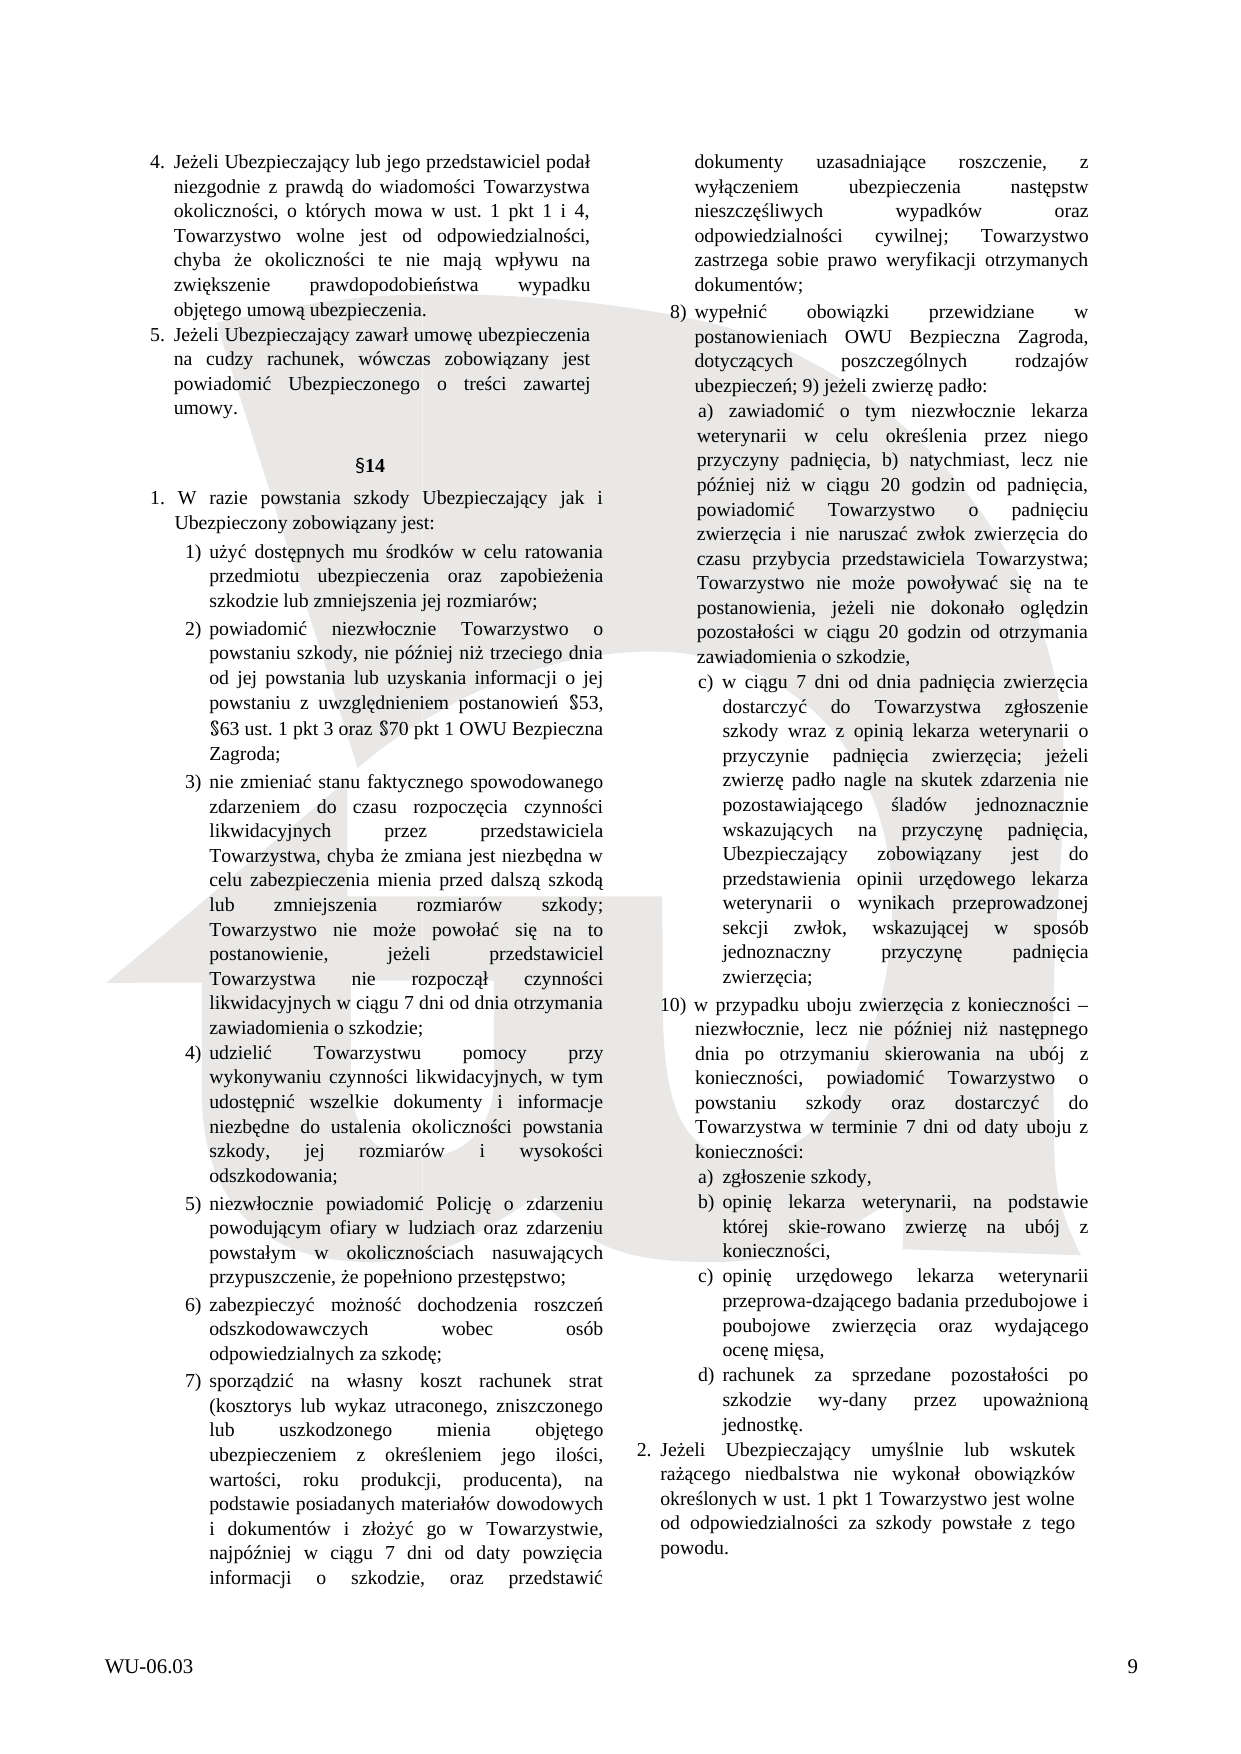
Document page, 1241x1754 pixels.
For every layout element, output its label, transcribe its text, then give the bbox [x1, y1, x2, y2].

list niezwłocznie powiadomić Policję o zdarzeniu powodującym ofiary w ludziach oraz zdarzeniu powstałym w okolicznościach nasuwających przypuszczenie, że popełniono przestępstwo; [185, 1192, 603, 1288]
list sporządzić na własny koszt rachunek strat (kosztorys lub wykaz utraconego, zniszczonego lub uszkodzonego mienia objętego ubezpieczeniem z określeniem jego ilości, wartości, roku produkcji, producenta), na podstawie posiadanych materiałów dowodowych i dokumentów i złożyć go w Towarzystwie, najpóźniej w ciągu 7 dni od daty powzięcia informacji o szkodzie, oraz przedstawić dokumenty uzasadniające roszczenie, z wyłączeniem ubezpieczenia następstw nieszczęśliwych wypadków oraz odpowiedzialności cywilnej; Towarzystwo zastrzega sobie prawo weryfikacji otrzymanych dokumentów; [185, 1369, 603, 1589]
list udzielić Towarzystwu pomocy przy wykonywaniu czynności likwidacyjnych, w tym udostępnić wszelkie dokumenty i informacje niezbędne do ustalenia okoliczności powstania szkody, jej rozmiarów i wysokości odszkodowania; [185, 1041, 603, 1187]
text a) zawiadomić o tym niezwłocznie lekarza weterynarii w celu określenia przez niego przyczyny padnięcia, b) natychmiast, lecz nie później niż w ciągu 20 godzin od padnięcia, powiadomić Towarzystwo o padnięciu zwierzęcia i nie naruszać zwłok zwierzęcia do czasu przybycia przedstawiciela Towarzystwa; Towarzystwo nie może powoływać się na te postanowienia, jeżeli nie dokonało oględzin pozostałości w ciągu 20 godzin od otrzymania zawiadomienia o szkodzie, [697, 399, 1089, 668]
list Jeżeli Ubezpieczający umyślnie lub wskutek rażącego niedbalstwa nie wykonał obowiązków określonych w ust. 1 pkt 1 Towarzystwo jest wolne od odpowiedzialności za szkody powstałe z tego powodu. [637, 1438, 1076, 1559]
list użyć dostępnych mu środków w celu ratowania przedmiotu ubezpieczenia oraz zapobieżenia szkodzie lub zmniejszenia jej rozmiarów; [185, 540, 603, 612]
list Jeżeli Ubezpieczający lub jego przedstawiciel podał niezgodnie z prawdą do wiadomości Towarzystwa okoliczności, o których mowa w ust. 1 pkt 1 i 4, Towarzystwo wolne jest od odpowiedzialności, chyba że okoliczności te nie mają wpływu na zwiększenie prawdopodobieństwa wypadku objętego umową ubezpieczenia. [150, 150, 591, 320]
text 1. W razie powstania szkody Ubezpieczający jak i Ubezpieczony zobowiązany jest: [150, 486, 603, 533]
list nie zmieniać stanu faktycznego spowodowanego zdarzeniem do czasu rozpoczęcia czynności likwidacyjnych przez przedstawiciela Towarzystwa, chyba że zmiana jest niezbędna w celu zabezpieczenia mienia przed dalszą szkodą lub zmniejszenia rozmiarów szkody; Towarzystwo nie może powołać się na to postanowienie, jeżeli przedstawiciel Towarzystwa nie rozpoczął czynności likwidacyjnych w ciągu 7 dni od dnia otrzymania zawiadomienia o szkodzie; [185, 770, 603, 1039]
list opinię urzędowego lekarza weterynarii przeprowa-dzającego badania przedubojowe i poubojowe zwierzęcia oraz wydającego ocenę mięsa, [698, 1264, 1089, 1361]
list opinię lekarza weterynarii, na podstawie której skie-rowano zwierzę na ubój z konieczności, [698, 1190, 1089, 1262]
list zabezpieczyć możność dochodzenia roszczeń odszkodowawczych wobec osób odpowiedzialnych za szkodę; [185, 1293, 603, 1365]
text 10) w przypadku uboju zwierzęcia z konieczności – niezwłocznie, lecz nie później niż następnego dnia po otrzymaniu skierowania na ubój z konieczności, powiadomić Towarzystwo o powstaniu szkody oraz dostarczyć do Towarzystwa w terminie 7 dni od daty uboju z konieczności: [660, 992, 1089, 1163]
list zgłoszenie szkody, [698, 1165, 1089, 1188]
list wypełnić obowiązki przewidziane w postanowieniach OWU Bezpieczna Zagroda, dotyczących poszczególnych rodzajów ubezpieczeń; 9) jeżeli zwierzę padło: [670, 300, 1089, 397]
list sporządzić na własny koszt rachunek strat (kosztorys lub wykaz utraconego, zniszczonego lub uszkodzonego mienia objętego ubezpieczeniem z określeniem jego ilości, wartości, roku produkcji, producenta), na podstawie posiadanych materiałów dowodowych i dokumentów i złożyć go w Towarzystwie, najpóźniej w ciągu 7 dni od daty powzięcia informacji o szkodzie, oraz przedstawić dokumenty uzasadniające roszczenie, z wyłączeniem ubezpieczenia następstw nieszczęśliwych wypadków oraz odpowiedzialności cywilnej; Towarzystwo zastrzega sobie prawo weryfikacji otrzymanych dokumentów; [670, 150, 1089, 296]
text §14 [160, 453, 579, 478]
list powiadomić niezwłocznie Towarzystwo o powstaniu szkody, nie później niż trzeciego dnia od jej powstania lub uzyskania informacji o jej powstaniu z uwzględnieniem postanowień §53, §63 ust. 1 pkt 3 oraz §70 pkt 1 OWU Bezpieczna Zagroda; [185, 617, 603, 765]
text c) w ciągu 7 dni od dnia padnięcia zwierzęcia dostarczyć do Towarzystwa zgłoszenie szkody wraz z opinią lekarza weterynarii o przyczynie padnięcia zwierzęcia; jeżeli zwierzę padło nagle na skutek zdarzenia nie pozostawiającego śladów jednoznacznie wskazujących na przyczynę padnięcia, Ubezpieczający zobowiązany jest do przedstawienia opinii urzędowego lekarza weterynarii o wynikach przeprowadzonej sekcji zwłok, wskazującej w sposób jednoznaczny przyczynę padnięcia zwierzęcia; [698, 670, 1089, 988]
list Jeżeli Ubezpieczający zawarł umowę ubezpieczenia na cudzy rachunek, wówczas zobowiązany jest powiadomić Ubezpieczonego o treści zawartej umowy. [150, 323, 591, 419]
list rachunek za sprzedane pozostałości po szkodzie wy-dany przez upoważnioną jednostkę. [698, 1363, 1089, 1435]
